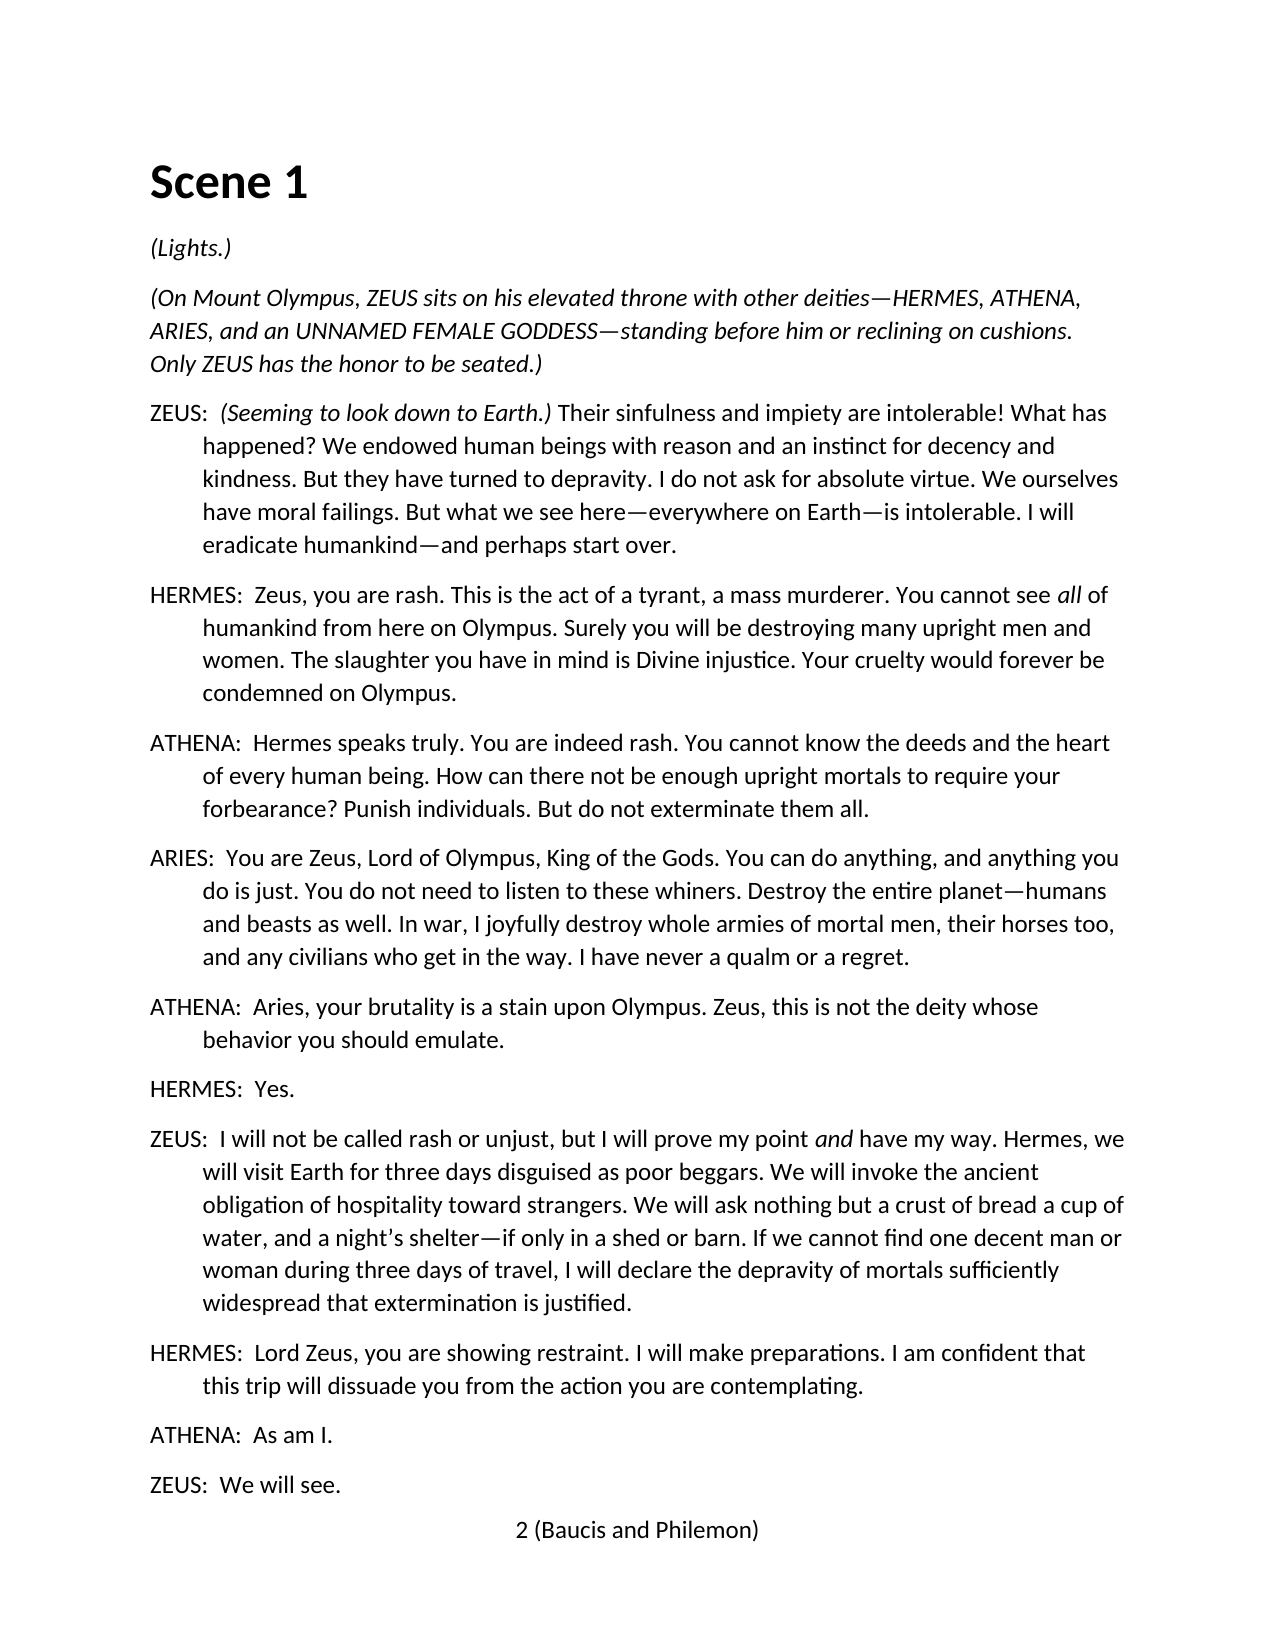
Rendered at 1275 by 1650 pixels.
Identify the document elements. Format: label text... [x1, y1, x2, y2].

text ATHENA: Hermes speaks truly. You are indeed rash. You cannot know the deeds and the heart of every human being. How can there not be enough upright mortals to require your forbearance? Punish individuals. But do not exterminate them all. [150, 727, 1125, 823]
text ATHENA: As am I. [150, 1419, 1125, 1450]
text ZEUS: (Seeming to look down to Earth.) Their sinfulness and impiety are intolerable! What has happened? We endowed human beings with reason and an instinct for decency and kindness. But they have turned to depravity. I do not ask for absolute virtue. We ourselves have moral failings. But what we see here—everywhere on Earth—is intolerable. I will eradicate humankind—and perhaps start over. [150, 397, 1125, 560]
text (On Mount Olympus, ZEUS sits on his elevated throne with other deities—HERMES, ATHENA, ARIES, and an UNNAMED FEMALE GODDESS—standing before him or reclining on cushions. Only ZEUS has the honor to be seated.) [150, 282, 1125, 378]
text ZEUS: We will see. [150, 1469, 1125, 1500]
text HERMES: Zeus, you are rash. This is the act of a tyrant, a mass murderer. You cannot see all of humankind from here on Olympus. Surely you will be destroying many upright men and women. The slaughter you have in mind is Divine injustice. Your cruelty would forever be condemned on Olympus. [150, 579, 1125, 708]
text ARIES: You are Zeus, Lord of Olympus, King of the Gods. You can do anything, and anything you do is just. You do not need to listen to these whiners. Destroy the entire planet—humans and beasts as well. In war, I joyfully destroy whole armies of mortal men, their horses too, and any civilians who get in the way. I have never a qualm or a regret. [150, 842, 1125, 972]
text ZEUS: I will not be called rash or unjust, but I will prove my point and have my way. Hermes, we will visit Earth for three days disguised as poor beggars. We will invoke the ancient obligation of hospitality toward strangers. We will ask nothing but a crust of bread a cup of water, and a night’s shelter—if only in a shed or barn. If we cannot find one decent man or woman during three days of travel, I will declare the depravity of mortals sufficiently widespread that extermination is justified. [150, 1123, 1125, 1318]
text HERMES: Lord Zeus, you are showing restraint. I will make preparations. I am confident that this trip will dissuade you from the action you are contemplating. [150, 1337, 1125, 1401]
subtitle Scene 1 [150, 150, 1125, 211]
text (Lights.) [150, 232, 1125, 263]
text ATHENA: Aries, your brutality is a stain upon Olympus. Zeus, this is not the deity whose behavior you should emulate. [150, 991, 1125, 1054]
text HERMES: Yes. [150, 1073, 1125, 1104]
